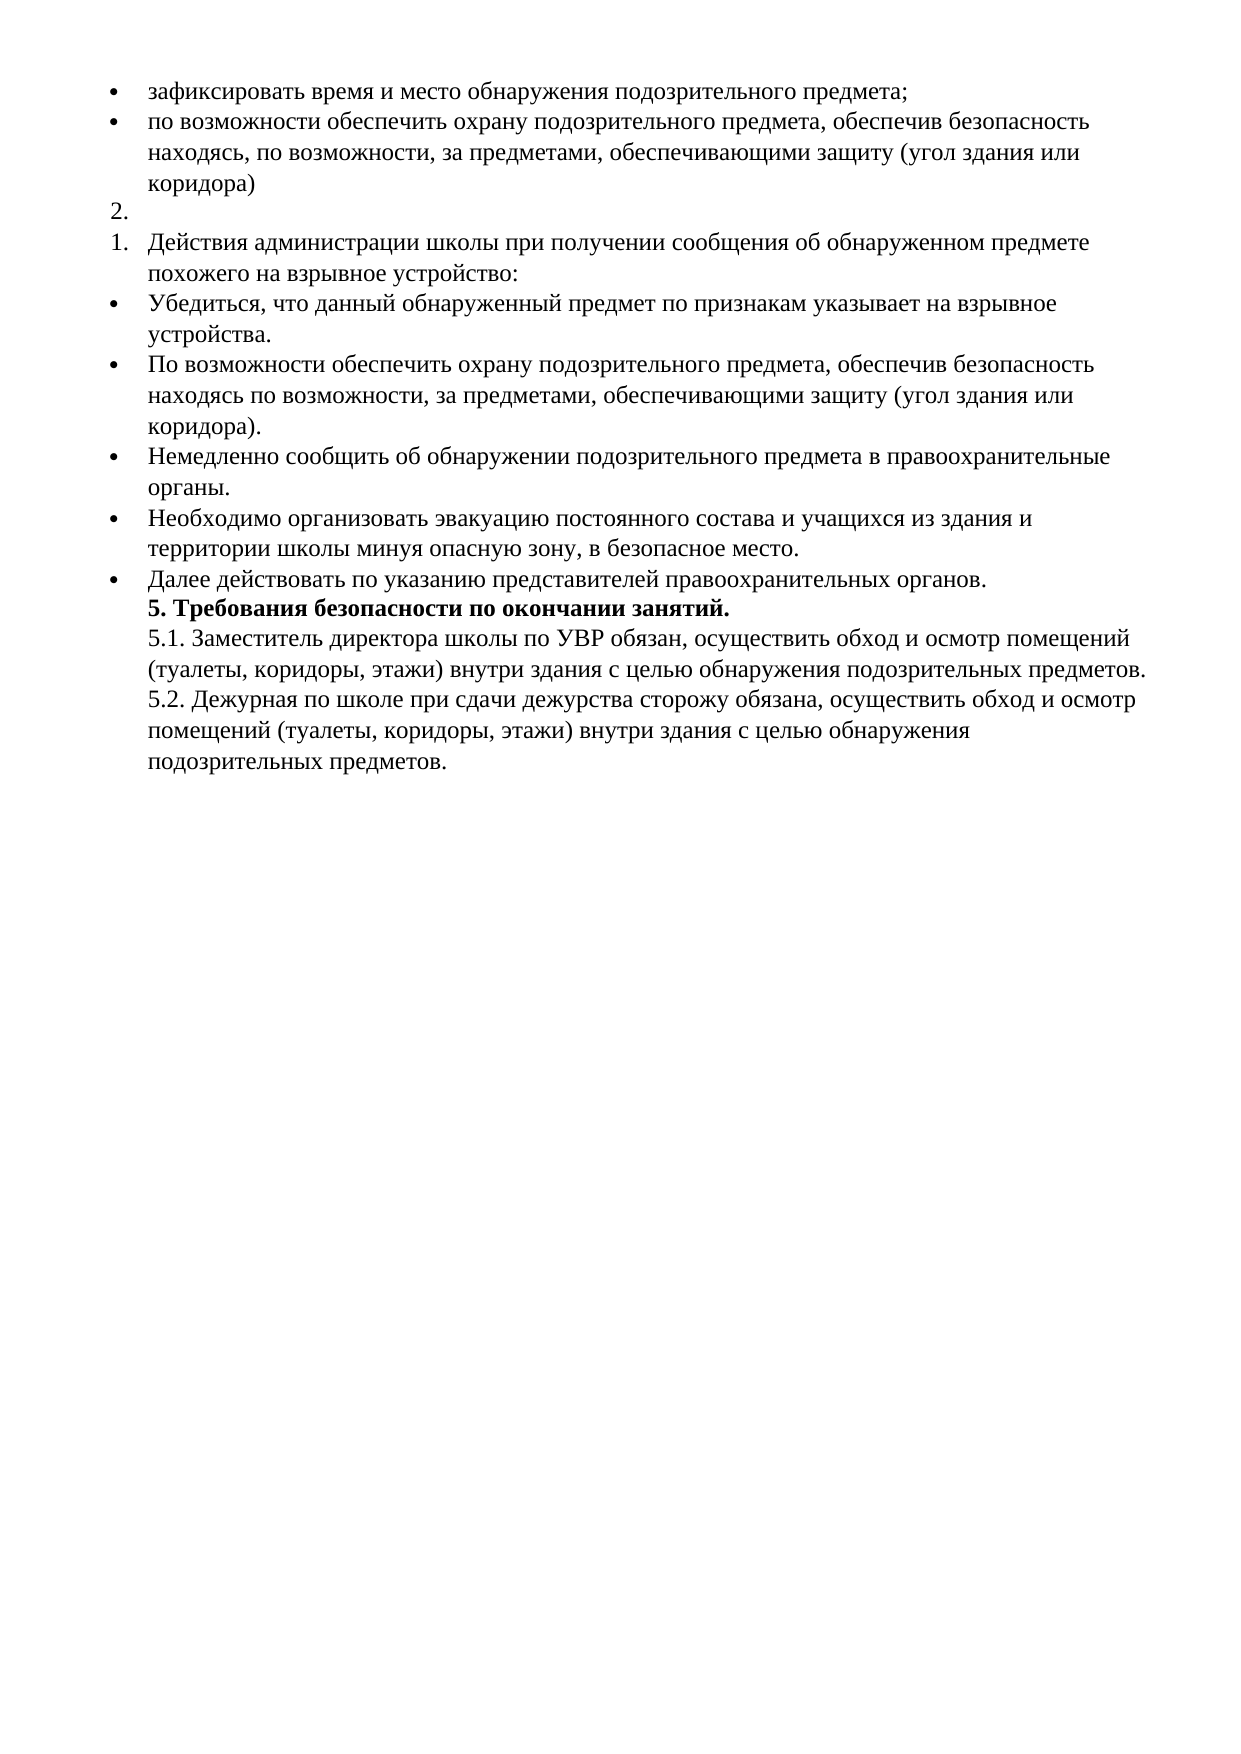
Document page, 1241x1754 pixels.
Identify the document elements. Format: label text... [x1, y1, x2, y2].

list По возможности обеспечить охрану подозрительного предмета, обеспечив безопасность находясь по возможности, за предметами, обеспечивающими защиту (угол здания или коридора). [110, 348, 1152, 439]
text 5.1. Заместитель директора школы по УВР обязан, осуществить обход и осмотр помещений (туалеты, коридоры, этажи) внутри здания с целью обнаружения подозрительных предметов. [148, 621, 1152, 683]
list зафиксировать время и место обнаружения подозрительного предмета; [110, 74, 1152, 104]
list Необходимо организовать эвакуацию постоянного состава и учащихся из здания и территории школы минуя опасную зону, в безопасное место. [110, 501, 1152, 562]
text 5.2. Дежурная по школе при сдачи дежурства сторожу обязана, осуществить обход и осмотр помещений (туалеты, коридоры, этажи) внутри здания с целью обнаружения подозрительных предметов. [148, 683, 1152, 774]
list Далее действовать по указанию представителей правоохранительных органов. [110, 562, 1152, 593]
list Немедленно сообщить об обнаружении подозрительного предмета в правоохранительные органы. [110, 439, 1152, 501]
list Убедиться, что данный обнаруженный предмет по признакам указывает на взрывное устройства. [110, 286, 1152, 348]
list Действия администрации школы при получении сообщения об обнаруженном предмете похожего на взрывное устройство: [110, 225, 1152, 286]
list по возможности обеспечить охрану подозрительного предмета, обеспечив безопасность находясь, по возможности, за предметами, обеспечивающими защиту (угол здания или коридора) [110, 104, 1152, 196]
text 5. Требования безопасности по окончании занятий. [148, 593, 1152, 621]
